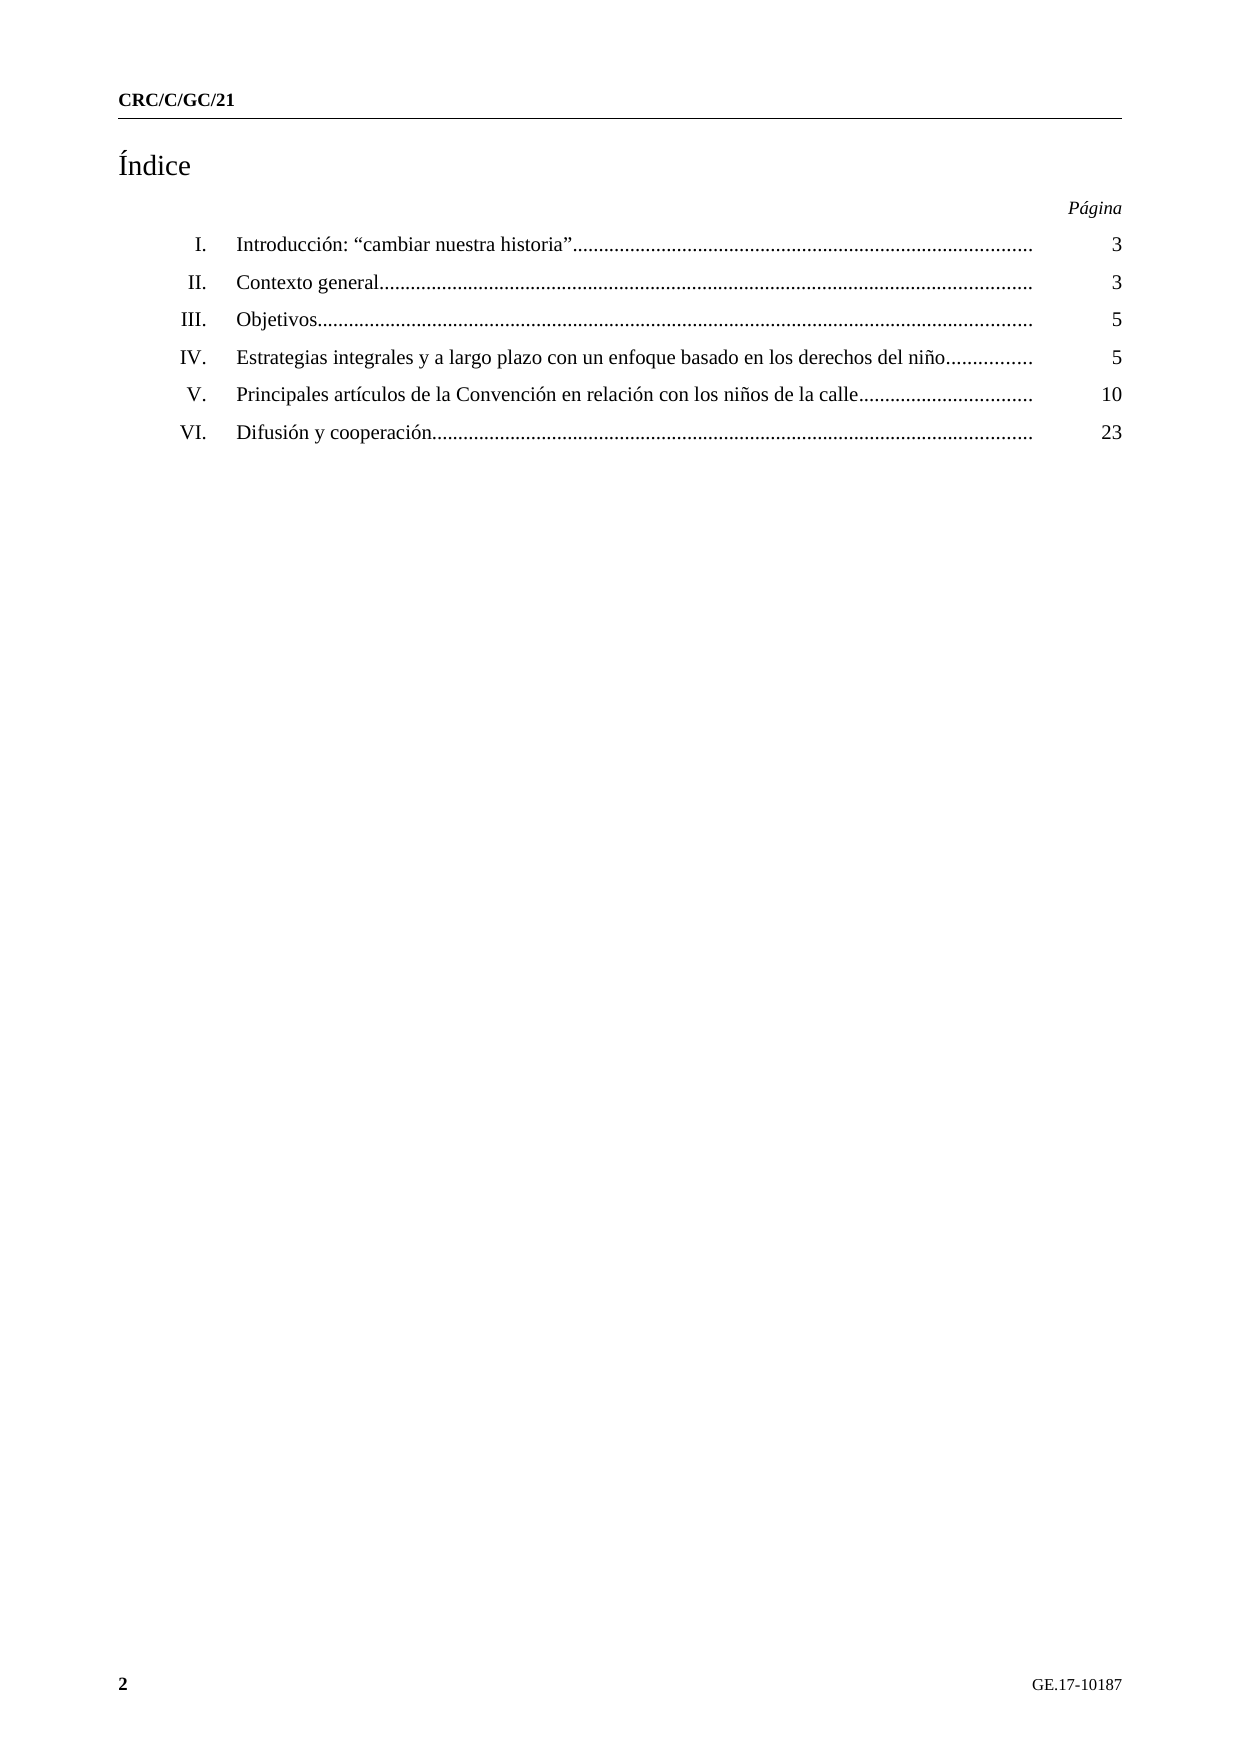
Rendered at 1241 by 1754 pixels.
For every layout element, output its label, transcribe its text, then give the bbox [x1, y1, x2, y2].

text Página [148, 194, 1122, 219]
text II. Contexto general 3 [118, 269, 1122, 294]
text III. Objetivos 5 [118, 306, 1122, 331]
text Índice [118, 148, 1122, 181]
text V. Principales artículos de la Convención en relación con los niños de la calle 10 [118, 381, 1122, 406]
text VI. Difusión y cooperación 23 [118, 419, 1122, 444]
text I. Introducción: “cambiar nuestra historia” 3 [118, 231, 1122, 256]
text IV. Estrategias integrales y a largo plazo con un enfoque basado en los derechos del niño 5 [118, 344, 1122, 369]
